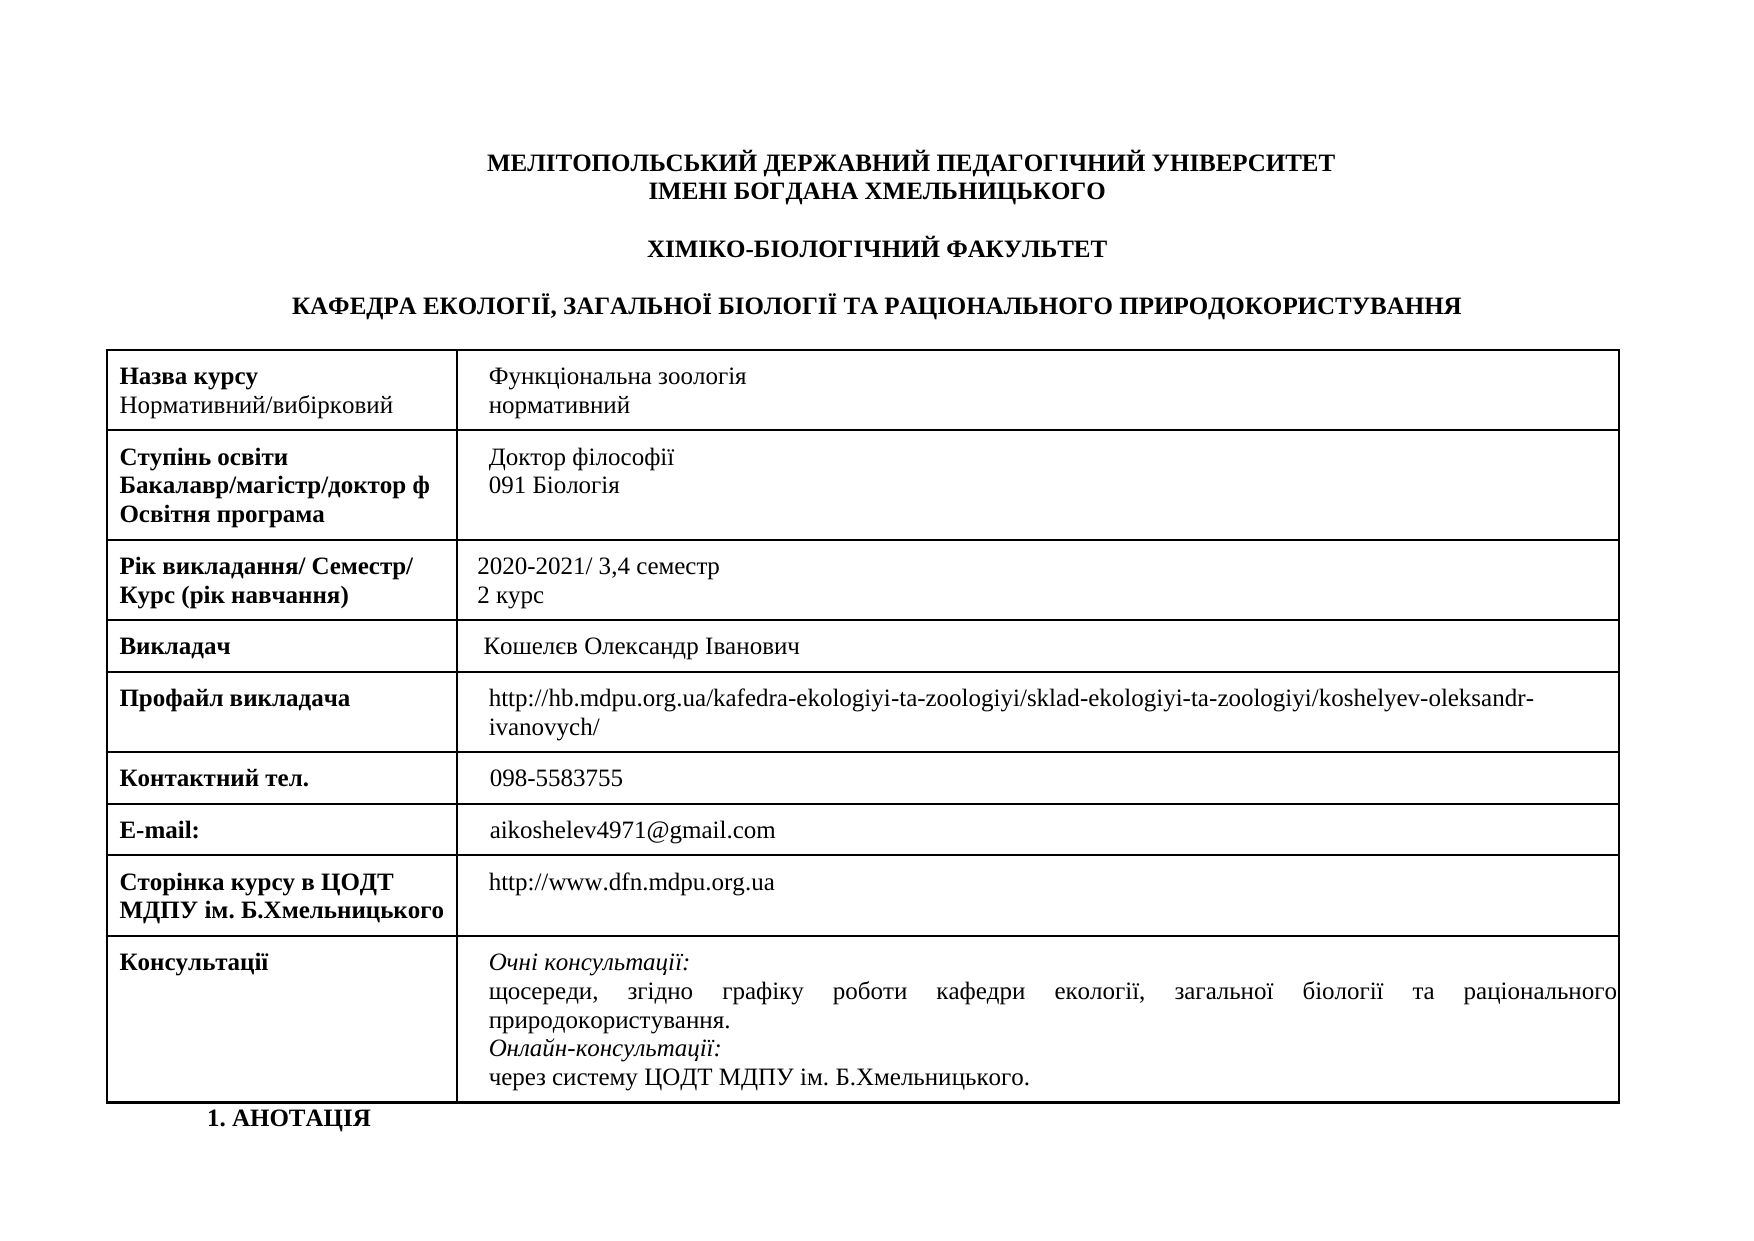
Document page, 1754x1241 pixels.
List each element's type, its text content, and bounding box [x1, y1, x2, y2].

table_cell Викладач [108, 621, 456, 671]
text ХІМІКО-БІОЛОГІЧНИЙ факультет [118, 234, 1636, 263]
table_cell Очні консультації: щосереди, згідно графіку роботи кафедри екології, загальної біології та раціонального природокористування. Онлайн-консультації: через систему ЦОДТ МДПУ ім. Б.Хмельницького. [458, 937, 1618, 1101]
table_cell Контактний тел. [108, 753, 456, 803]
table_cell Консультації [108, 937, 456, 1101]
table_cell Рік викладання/ Семестр/ Курс (рік навчання) [108, 541, 456, 619]
text Мелітопольський державний педагогічний університет [413, 148, 1636, 176]
table_header Назва курсу Нормативний/вибірковий [108, 351, 456, 429]
table_cell 098-5583755 [458, 753, 1618, 803]
table_cell http://hb.mdpu.org.ua/kafedra-ekologiyi-ta-zoologiyi/sklad-ekologiyi-ta-zoologiyi/koshelyev-oleksandr-ivanovych/ [458, 673, 1618, 751]
table_cell http://www.dfn.mdpu.org.ua [458, 856, 1618, 935]
table_cell E-mail: [108, 805, 456, 854]
table_header Функціональна зоологія нормативний [458, 351, 1618, 429]
table_cell 2020-2021/ 3,4 семестр 2 курс [458, 541, 1618, 619]
table_cell Профайл викладача [108, 673, 456, 751]
table_cell Ступінь освіти Бакалавр/магістр/доктор ф Освітня програма [108, 431, 456, 538]
table_cell Кошелєв Олександр Іванович [458, 621, 1618, 671]
table_cell aikoshelev4971@gmail.com [458, 805, 1618, 854]
text Кафедра ЕКОЛОГІЇ, загальної біології та раціонального природокористування [118, 291, 1636, 320]
text імені Богдана Хмельницького [118, 176, 1636, 205]
table_cell Сторінка курсу в ЦОДТ МДПУ ім. Б.Хмельницького [108, 856, 456, 935]
text 1. Анотація [156, 1103, 1636, 1132]
table_cell Доктор філософії 091 Біологія [458, 431, 1618, 538]
